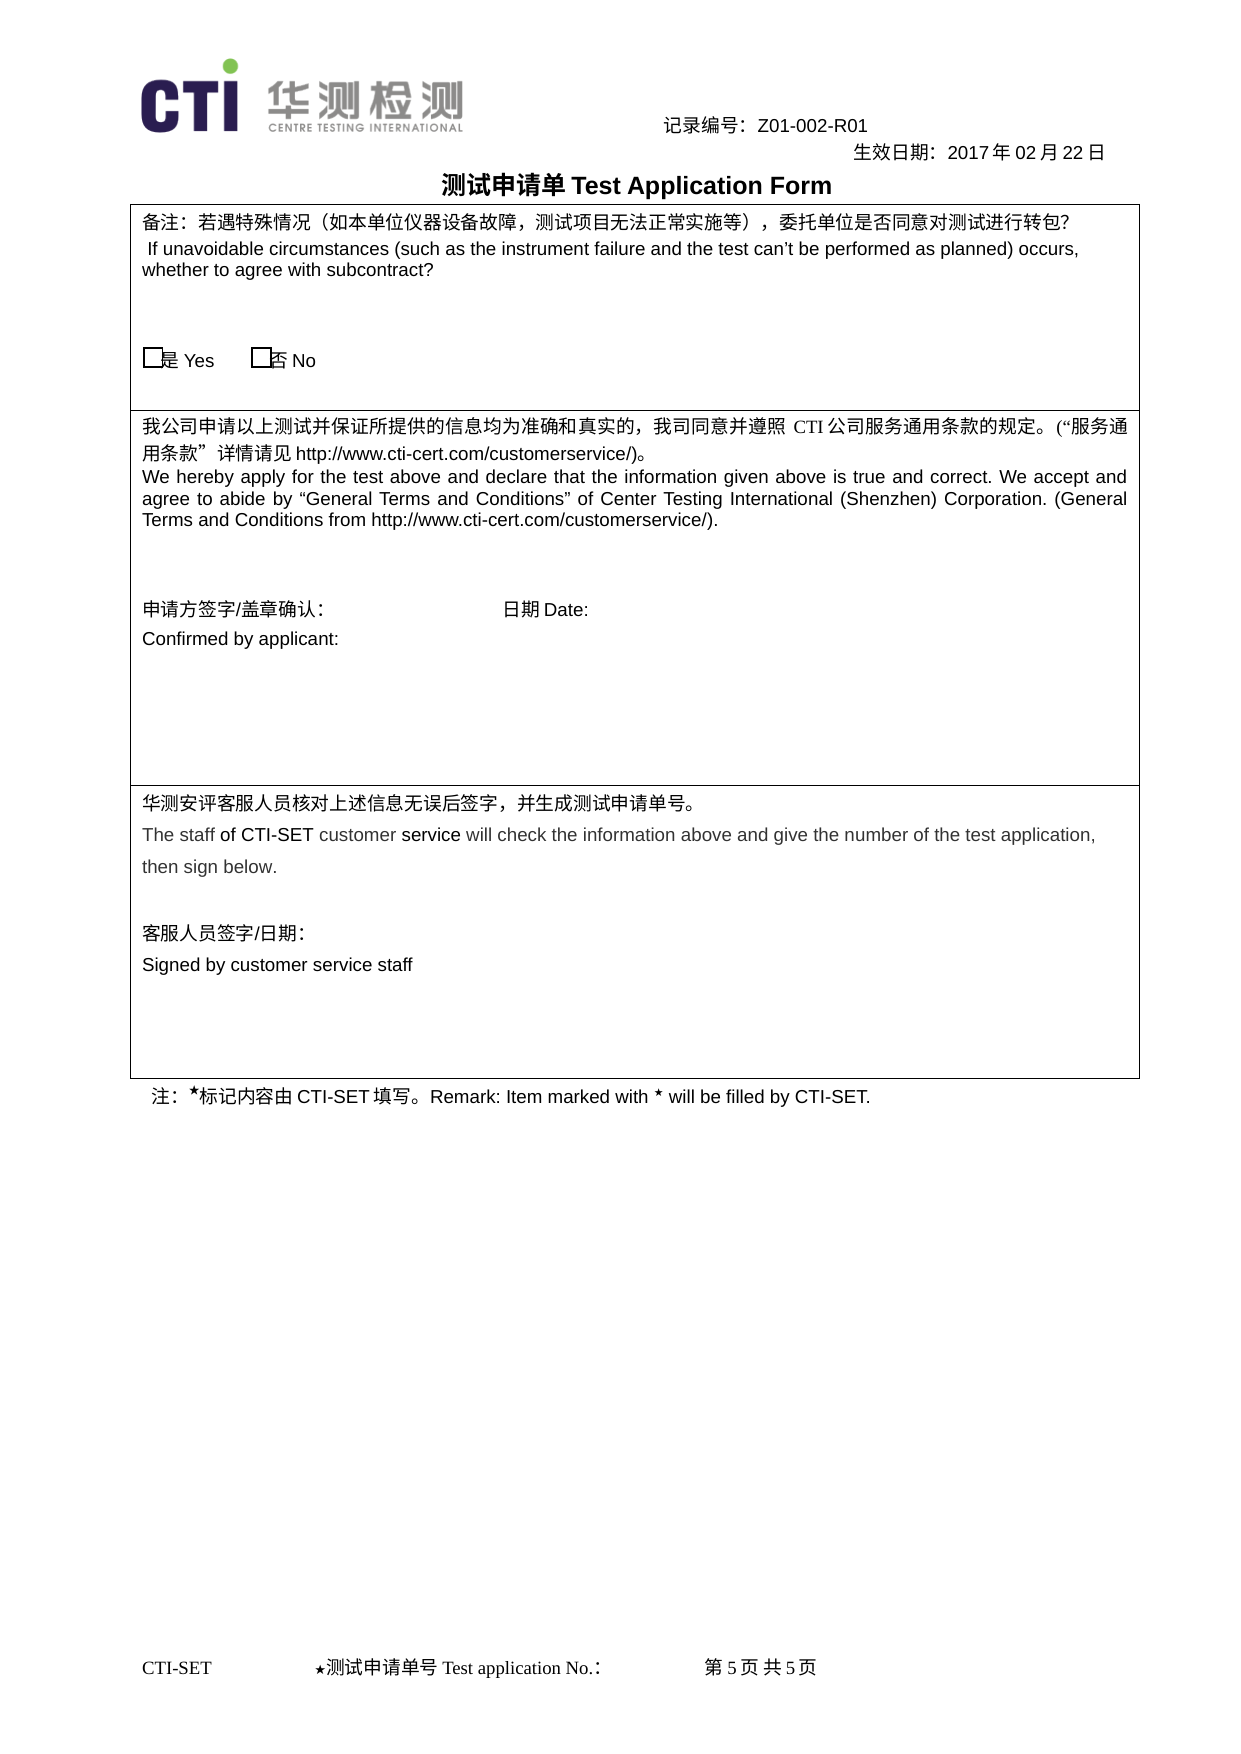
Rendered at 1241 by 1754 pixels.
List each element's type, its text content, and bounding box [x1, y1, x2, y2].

table_cell 华测安评客服人员核对上述信息无误后签字，并生成测试申请单号。 The staff of CTI-SET customer service will check the information above and give the number of the test application, then sign below. 客服人员签字/日期： Signed by customer service staff [131, 786, 1139, 1078]
table_cell 我公司申请以上测试并保证所提供的信息均为准确和真实的，我司同意并遵照CTI公司服务通用条款的规定。(“服务通用条款”详情请见http://www.cti-cert.com/customerservice/)。 We hereby apply for the test above and declare that the information given above is true and correct. We accept and agree to abide by “General Terms and Conditions” of Center Testing International (Shenzhen) Corporation. (General Terms and Conditions from http://www.cti-cert.com/customerservice/). 申请方签字/盖章确认： 日期Date: Confirmed by applicant: [131, 411, 1139, 785]
text 注：★标记内容由CTI-SET填写。Remark: Item marked with ★ will be filled by CTI-SET. [142, 1079, 1128, 1112]
picture [141, 58, 463, 133]
table_header 备注：若遇特殊情况（如本单位仪器设备故障，测试项目无法正常实施等），委托单位是否同意对测试进行转包？ If unavoidable circumstances (such as the instrument failure and the test can’t be performed as planned) occurs, whether to agree with subcontract? 是 Yes 否 No [131, 205, 1139, 410]
